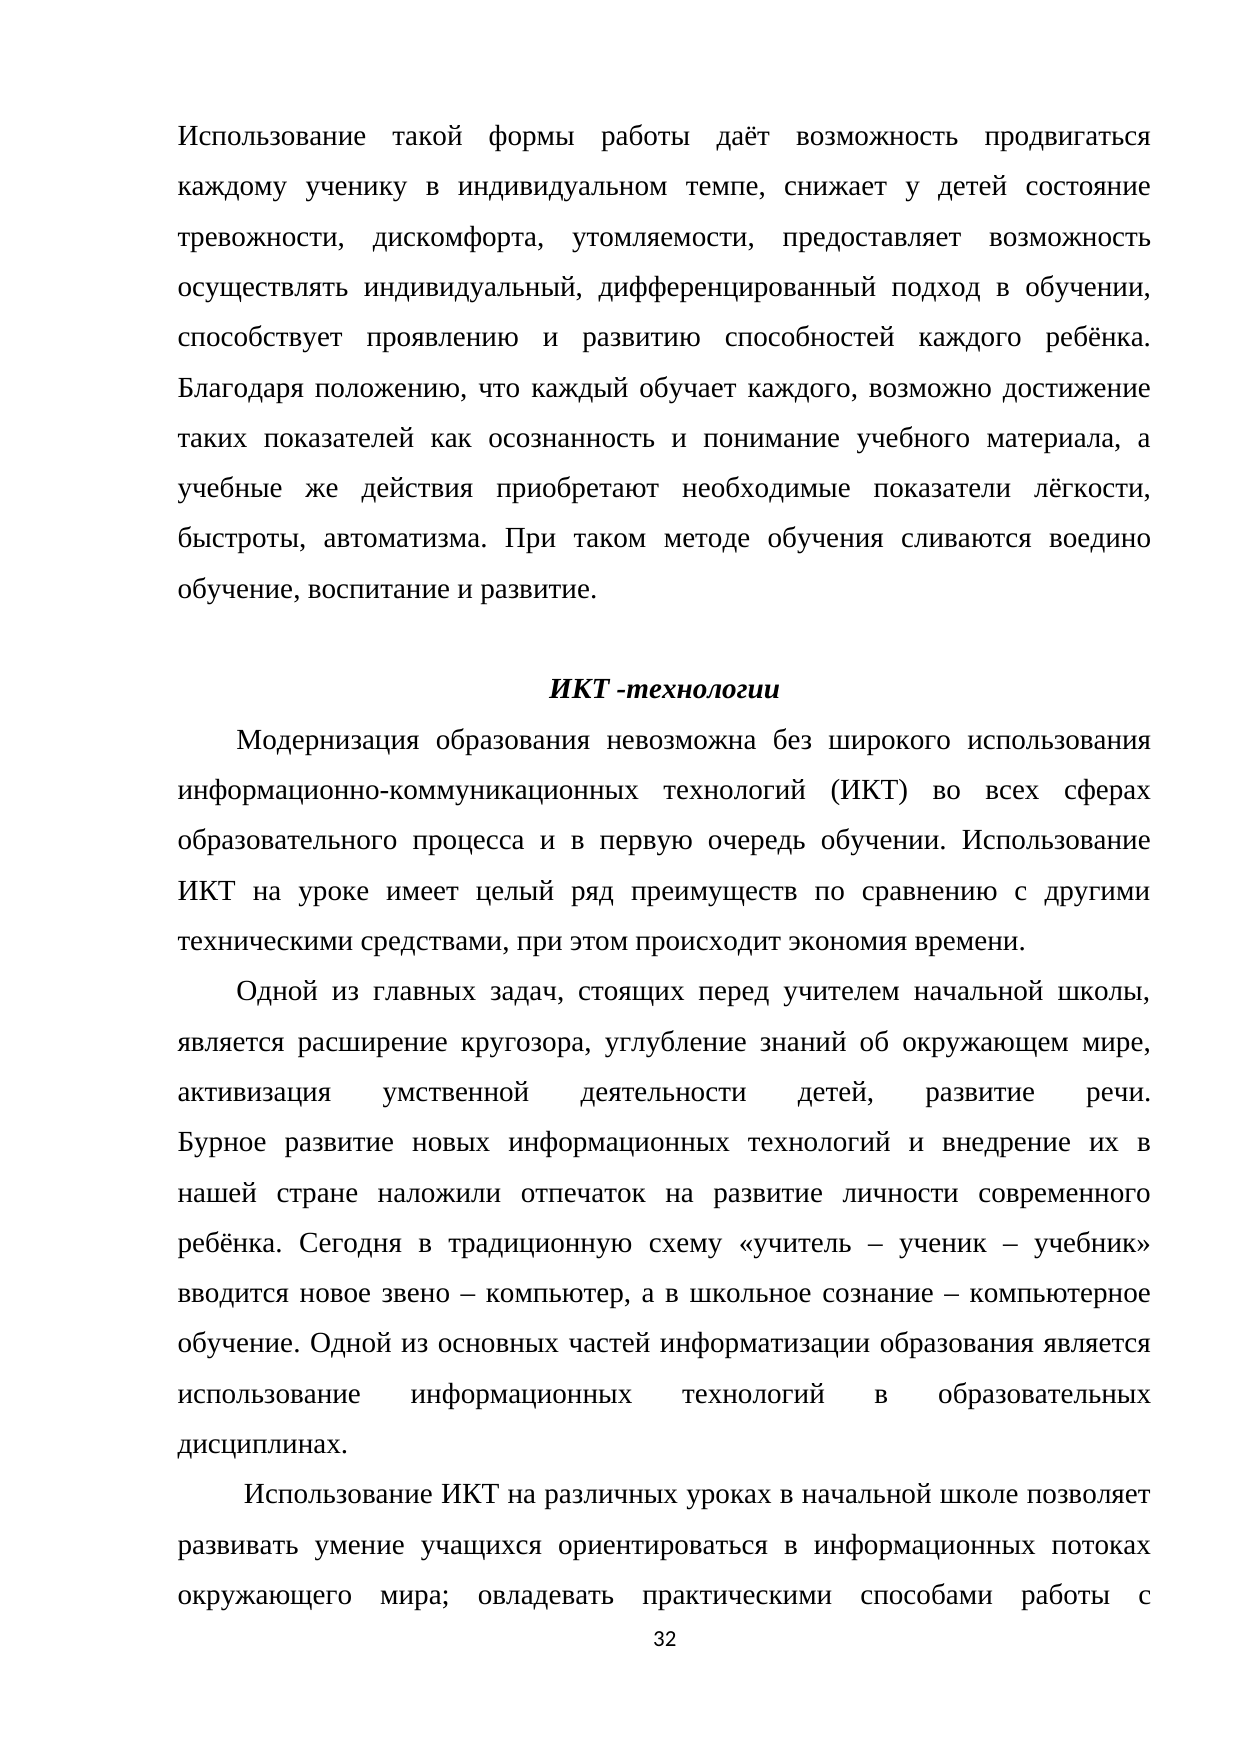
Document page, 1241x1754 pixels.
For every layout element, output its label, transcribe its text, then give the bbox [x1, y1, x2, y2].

text Модернизация образования невозможна без широкого использования информационно-коммуникационных технологий (ИКТ) во всех сферах образовательного процесса и в первую очередь обучении. Использование ИКТ на уроке имеет целый ряд преимуществ по сравнению с другими техническими средствами, при этом происходит экономия времени. [177, 722, 1152, 957]
text Использование такой формы работы даёт возможность продвигаться каждому ученику в индивидуальном темпе, снижает у детей состояние тревожности, дискомфорта, утомляемости, предоставляет возможность осуществлять индивидуальный, дифференцированный подход в обучении, способствует проявлению и развитию способностей каждого ребёнка. Благодаря положению, что каждый обучает каждого, возможно достижение таких показателей как осознанность и понимание учебного материала, а учебные же действия приобретают необходимые показатели лёгкости, быстроты, автоматизма. При таком методе обучения сливаются воедино обучение, воспитание и развитие. [177, 118, 1152, 604]
text ИКТ -технологии [177, 672, 1152, 705]
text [177, 973, 1152, 1611]
